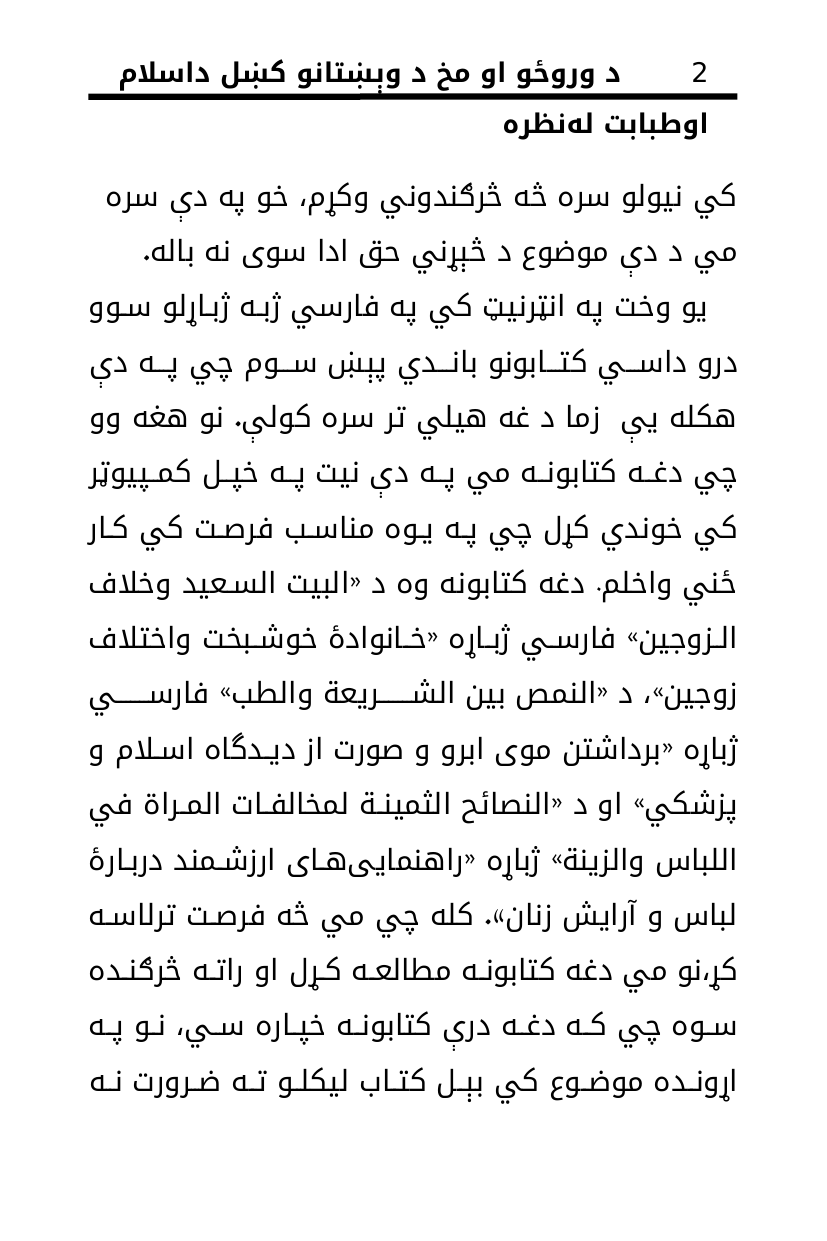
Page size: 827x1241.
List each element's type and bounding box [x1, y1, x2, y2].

text [89, 169, 738, 279]
text [89, 279, 738, 1109]
